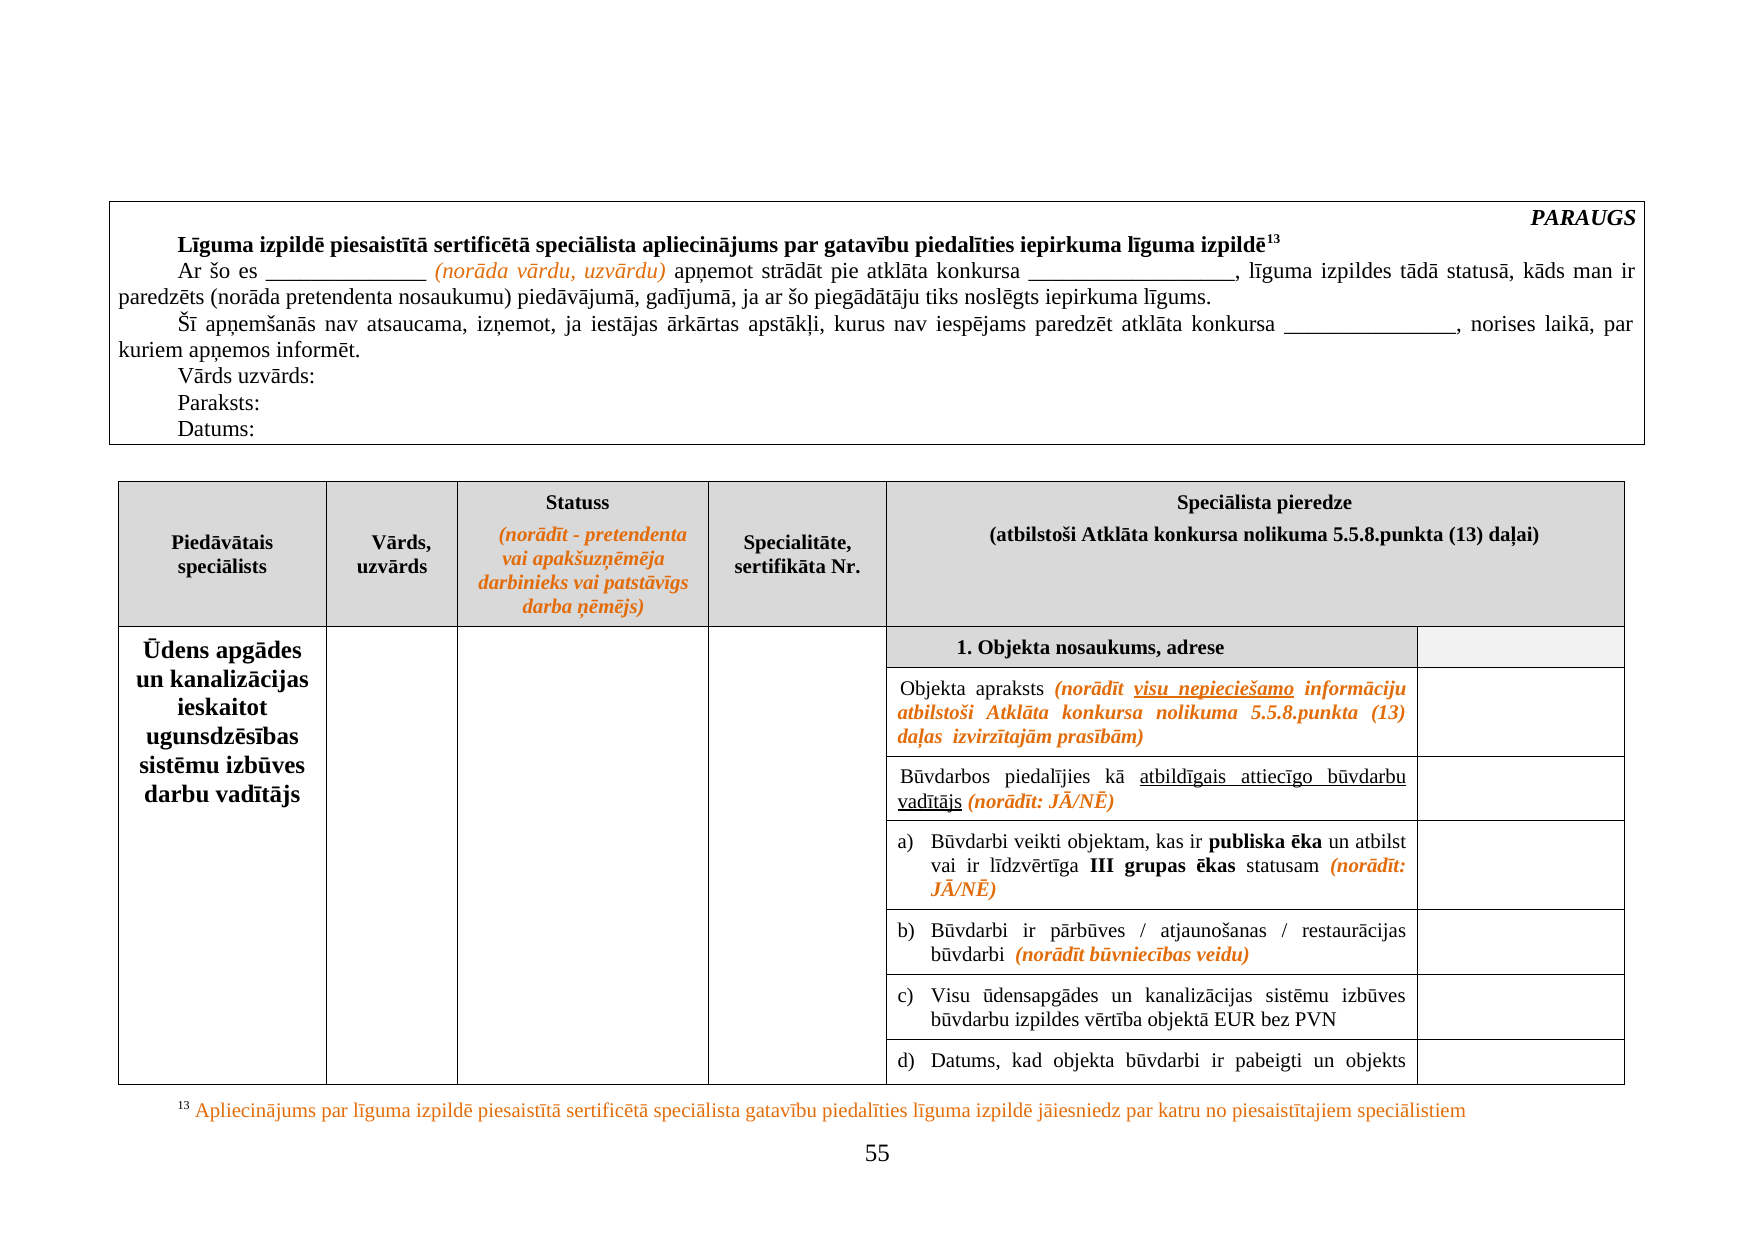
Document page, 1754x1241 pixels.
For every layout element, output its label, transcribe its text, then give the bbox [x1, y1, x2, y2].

text Datums: [110, 412, 1644, 444]
table_cell Būvdarbos piedalījies kā atbildīgais attiecīgo būvdarbu vadītājs (norādīt: JĀ/NĒ) [887, 757, 1417, 820]
text Līguma izpildē piesaistītā sertificētā speciālista apliecinājums par gatavību piedalīties iepirkuma līguma izpildē [110, 228, 1644, 254]
table_cell [1418, 975, 1624, 1039]
text Vārds uzvārds: [110, 359, 1644, 386]
text Ar šo es ______________ (norāda vārdu, uzvārdu) apņemot strādāt pie atklāta konkursa __________________, līguma izpildes tādā statusā, kāds man ir paredzēts (norāda pretendenta nosaukumu) piedāvājumā, gadījumā, ja ar šo piegādātāju tiks noslēgts iepirkuma līgums. [110, 254, 1644, 307]
table_header Speciālista pieredze (atbilstoši Atklāta konkursa nolikuma 5.5.8.punkta (13) daļai) [887, 482, 1624, 626]
table_cell Būvdarbi veikti objektam, kas ir publiska ēka un atbilst vai ir līdzvērtīga III grupas ēkas statusam (norādīt: JĀ/NĒ) [887, 821, 1417, 909]
table_cell [1418, 1040, 1624, 1084]
table_cell [1418, 627, 1624, 667]
table_cell [709, 627, 886, 1084]
table_header Specialitāte, sertifikāta Nr. [709, 482, 886, 626]
table_cell [1418, 668, 1624, 756]
table_cell [1418, 821, 1624, 909]
table_cell [458, 627, 708, 1084]
text Paraksts: [110, 386, 1644, 412]
table_header Statuss (norādīt - pretendenta vai apakšuzņēmēja darbinieks vai patstāvīgs darba ņēmējs) [458, 482, 708, 626]
table_cell Būvdarbi ir pārbūves / atjaunošanas / restaurācijas būvdarbi (norādīt būvniecības veidu) [887, 910, 1417, 974]
text Šī apņemšanās nav atsaucama, izņemot, ja iestājas ārkārtas apstākļi, kurus nav iespējams paredzēt atklāta konkursa _______________, norises laikā, par kuriem apņemos informēt. [110, 307, 1644, 359]
text PARAUGS [110, 202, 1644, 228]
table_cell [887, 1040, 1417, 1084]
table_header Piedāvātais speciālists [119, 482, 326, 626]
table_cell Objekta apraksts (norādīt visu nepieciešamo informāciju atbilstoši Atklāta konkursa nolikuma 5.5.8.punkta (13) daļas izvirzītajām prasībām) [887, 668, 1417, 756]
table_cell [327, 627, 457, 1084]
table_header Vārds, uzvārds [327, 482, 457, 626]
table_cell [1418, 910, 1624, 974]
table_cell 1. Objekta nosaukums, adrese [887, 627, 1417, 667]
table_cell Visu ūdensapgādes un kanalizācijas sistēmu izbūves būvdarbu izpildes vērtība objektā EUR bez PVN [887, 975, 1417, 1039]
table_cell [1418, 757, 1624, 820]
table_cell Ūdens apgādes un kanalizācijas ieskaitot ugunsdzēsības sistēmu izbūves darbu vadītājs [119, 627, 326, 1084]
